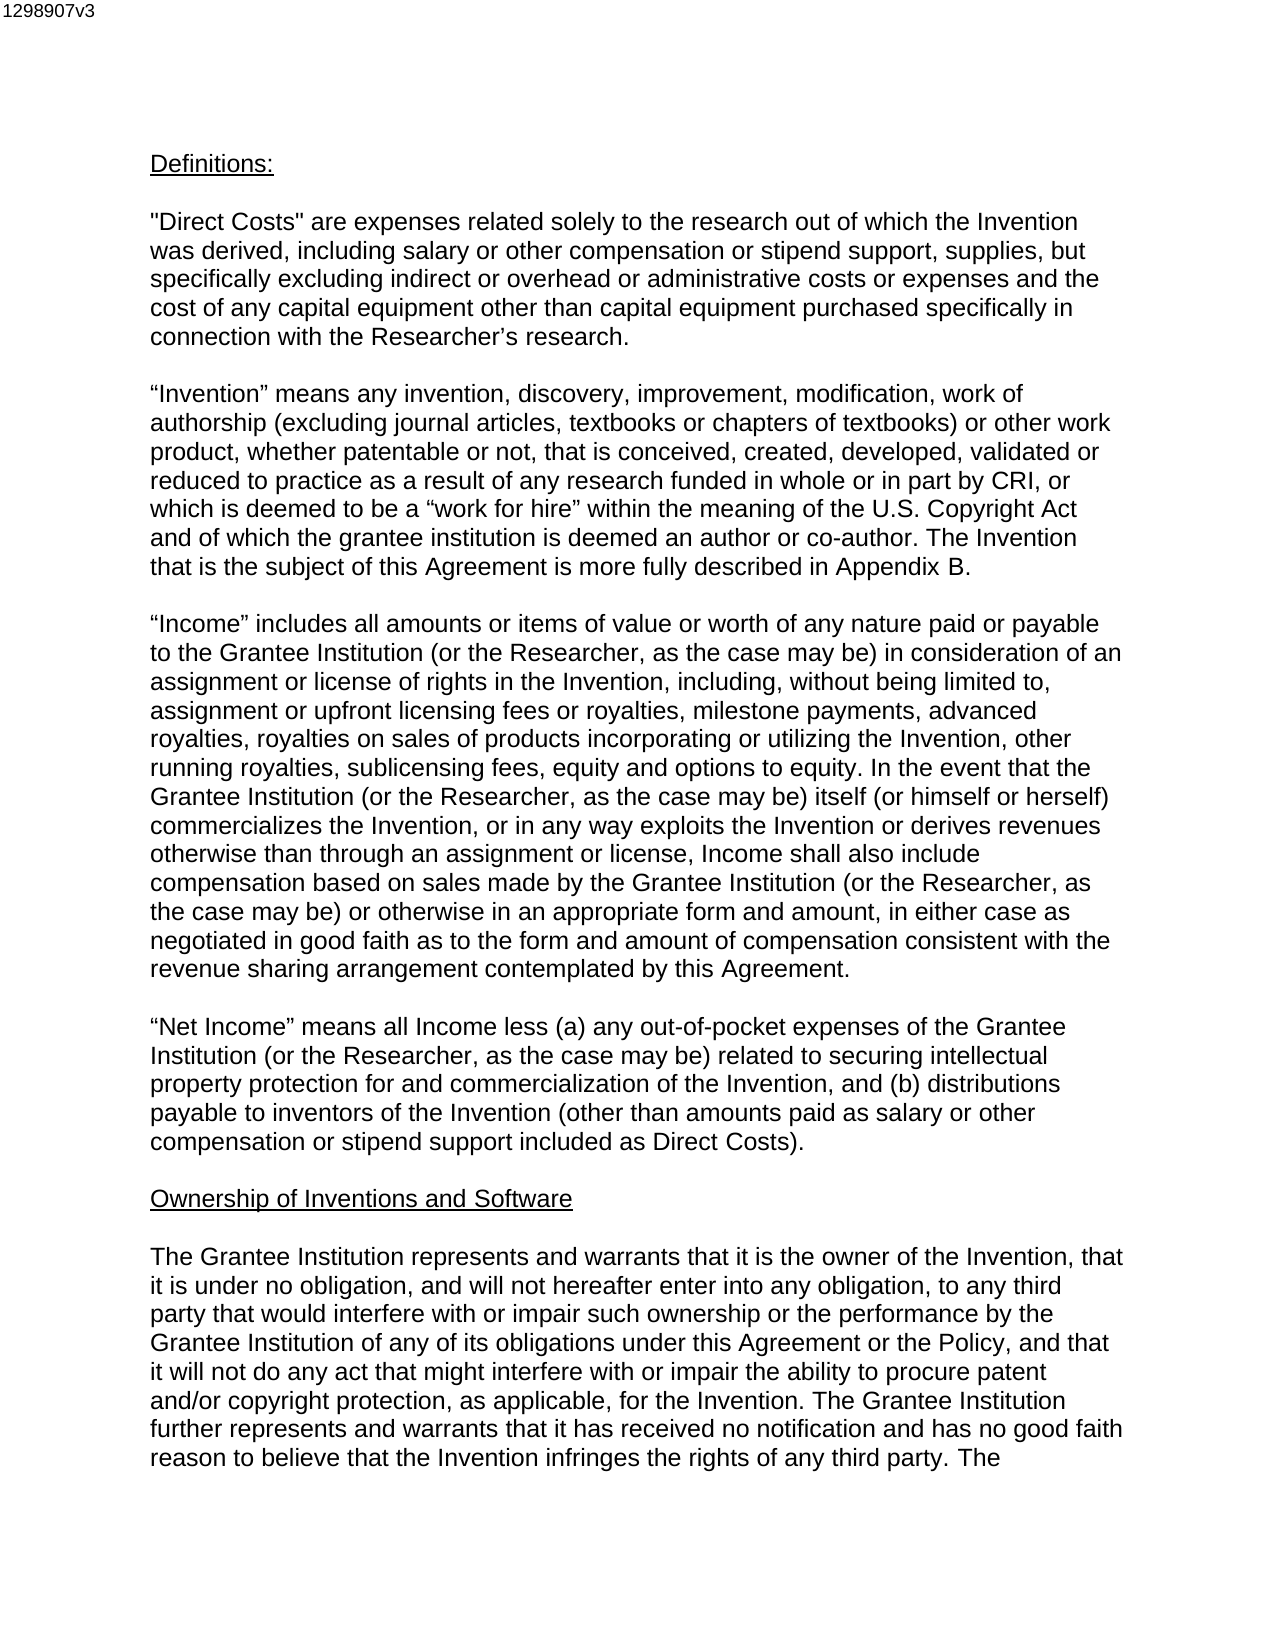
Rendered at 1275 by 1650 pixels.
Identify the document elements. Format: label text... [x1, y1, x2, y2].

text Ownership of Inventions and Software [150, 1184, 1103, 1213]
text Definitions: [150, 149, 1103, 178]
text “Net Income” means all Income less (a) any out-of-pocket expenses of the Grantee Institution (or the Researcher, as the case may be) related to securing intellectual property protection for and commercialization of the Invention, and (b) distributions payable to inventors of the Invention (other than amounts paid as salary or other compensation or stipend support included as Direct Costs). [150, 1012, 1069, 1156]
text The Grantee Institution represents and warrants that it is the owner of the Invention, that it is under no obligation, and will not hereafter enter into any obligation, to any third party that would interfere with or impair such ownership or the performance by the Grantee Institution of any of its obligations under this Agreement or the Policy, and that it will not do any act that might interfere with or impair the ability to procure patent and/or copyright protection, as applicable, for the Invention. The Grantee Institution further represents and warrants that it has received no notification and has no good faith reason to believe that the Invention infringes the rights of any third party. The [150, 1242, 1125, 1472]
text "Direct Costs" are expenses related solely to the research out of which the Invention was derived, including salary or other compensation or stipend support, supplies, but specifically excluding indirect or overhead or administrative costs or expenses and the cost of any capital equipment other than capital equipment purchased specifically in connection with the Researcher’s research. [150, 207, 1103, 351]
text “Income” includes all amounts or items of value or worth of any nature paid or payable to the Grantee Institution (or the Researcher, as the case may be) in consideration of an assignment or license of rights in the Invention, including, without being limited to, assignment or upfront licensing fees or royalties, milestone payments, advanced royalties, royalties on sales of products incorporating or utilizing the Invention, other running royalties, sublicensing fees, equity and options to equity. In the event that the Grantee Institution (or the Researcher, as the case may be) itself (or himself or herself) commercializes the Invention, or in any way exploits the Invention or derives revenues otherwise than through an assignment or license, Income shall also include compensation based on sales made by the Grantee Institution (or the Researcher, as the case may be) or otherwise in an appropriate form and amount, in either case as negotiated in good faith as to the form and amount of compensation consistent with the revenue sharing arrangement contemplated by this Agreement. [150, 609, 1123, 983]
text “Invention” means any invention, discovery, improvement, modification, work of authorship (excluding journal articles, textbooks or chapters of textbooks) or other work product, whether patentable or not, that is conceived, created, developed, validated or reduced to practice as a result of any research funded in whole or in part by CRI, or which is deemed to be a “work for hire” within the meaning of the U.S. Copyright Act and of which the grantee institution is deemed an author or co-author. The Invention that is the subject of this Agreement is more fully described in Appendix B. [150, 379, 1114, 581]
